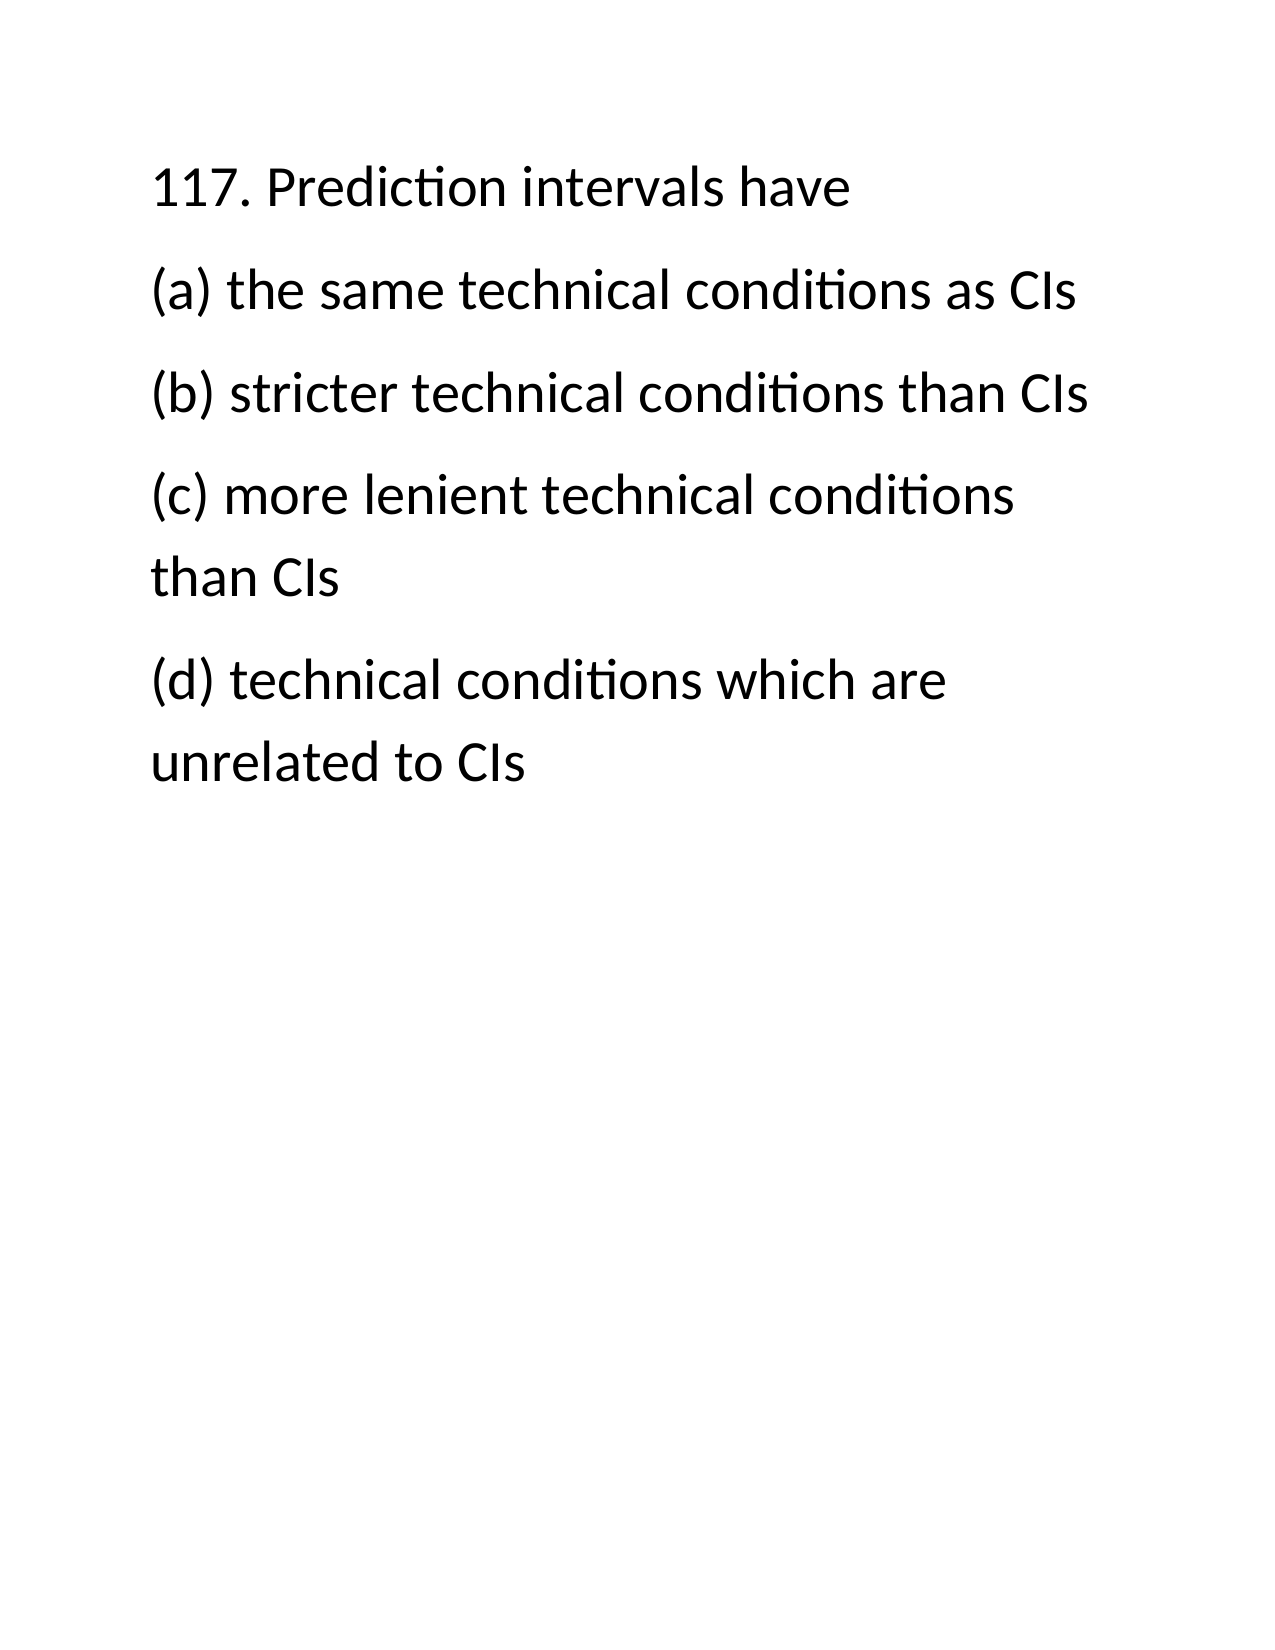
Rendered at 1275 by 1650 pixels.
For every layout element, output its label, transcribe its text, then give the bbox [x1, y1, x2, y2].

text (a) the same technical conditions as CIs [150, 253, 1125, 324]
text (d) technical conditions which are unrelated to CIs [150, 643, 1125, 796]
text 117. Prediction intervals have [150, 150, 1125, 221]
text (c) more lenient technical conditions than CIs [150, 458, 1125, 611]
text (b) stricter technical conditions than CIs [150, 355, 1125, 427]
